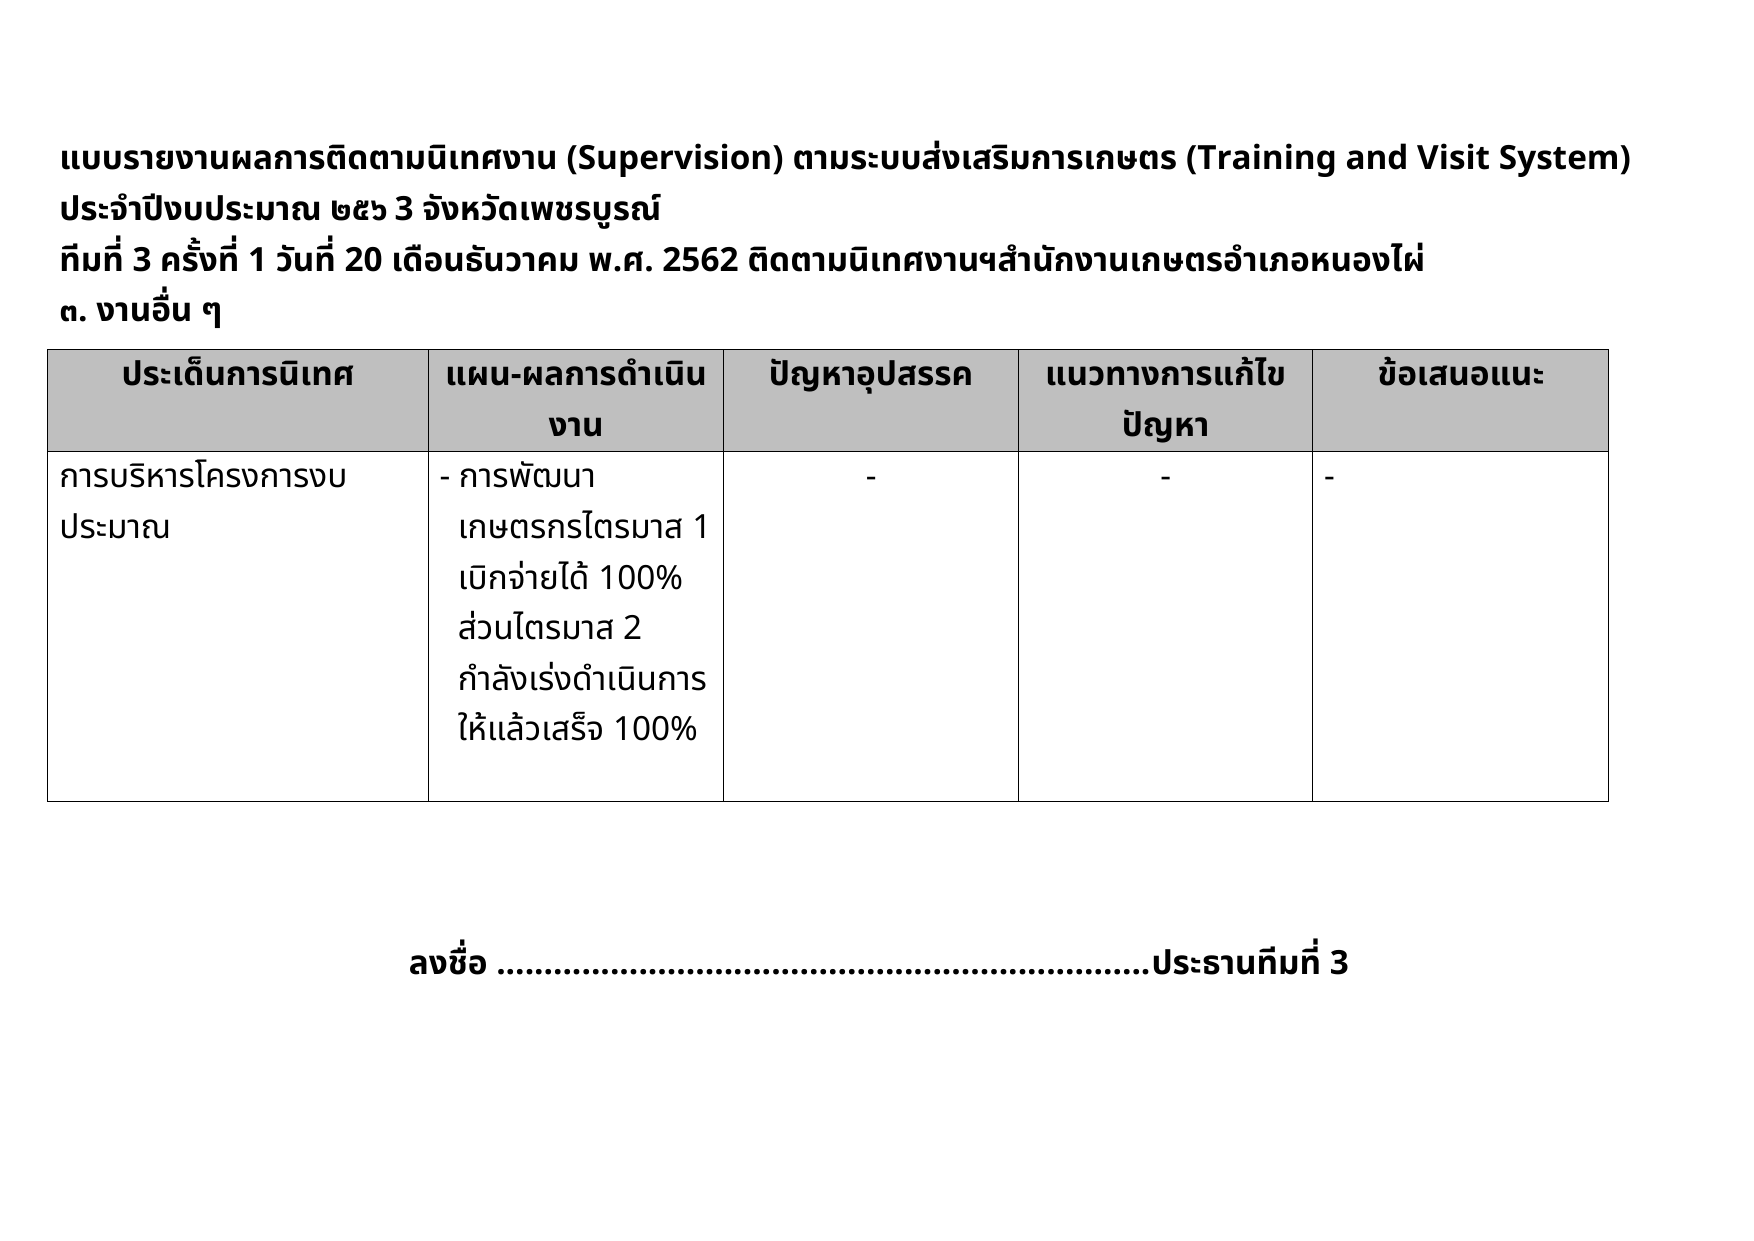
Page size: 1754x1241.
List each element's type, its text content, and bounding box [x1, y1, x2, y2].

table_cell การบริหารโครงการงบประมาณ [48, 452, 428, 801]
table_header ปัญหาอุปสรรค [724, 350, 1018, 451]
table_header แนวทางการแก้ไขปัญหา [1019, 350, 1312, 451]
table_cell - การพัฒนาเกษตรกรไตรมาส 1 เบิกจ่ายได้ 100% ส่วนไตรมาส 2 กำลังเร่งดำเนินการให้แล้วเสร็จ 100% [429, 452, 723, 801]
text แบบรายงานผลการติดตามนิเทศงาน (Supervision) ตามระบบส่งเสริมการเกษตร (Training and Visit System) ประจำปีงบประมาณ ๒๕๖3 จังหวัดเพชรบูรณ์ [59, 134, 1698, 235]
table_header แผน-ผลการดำเนินงาน [429, 350, 723, 451]
table_cell - [1019, 452, 1312, 801]
text ทีมที่ 3 ครั้งที่ 1 วันที่ 20 เดือนธันวาคม พ.ศ. 2562 ติดตามนิเทศงานฯสำนักงานเกษตรอำเภอหนองไผ่ [59, 235, 1698, 286]
table_header ข้อเสนอแนะ [1313, 350, 1608, 451]
table_header ประเด็นการนิเทศ [48, 350, 428, 451]
text ๓. งานอื่น ๆ [59, 286, 1698, 337]
table_cell - [724, 452, 1018, 801]
table_cell - [1313, 452, 1608, 801]
text ลงชื่อ .....................................................................ประธานทีมที่ 3 [59, 938, 1698, 989]
